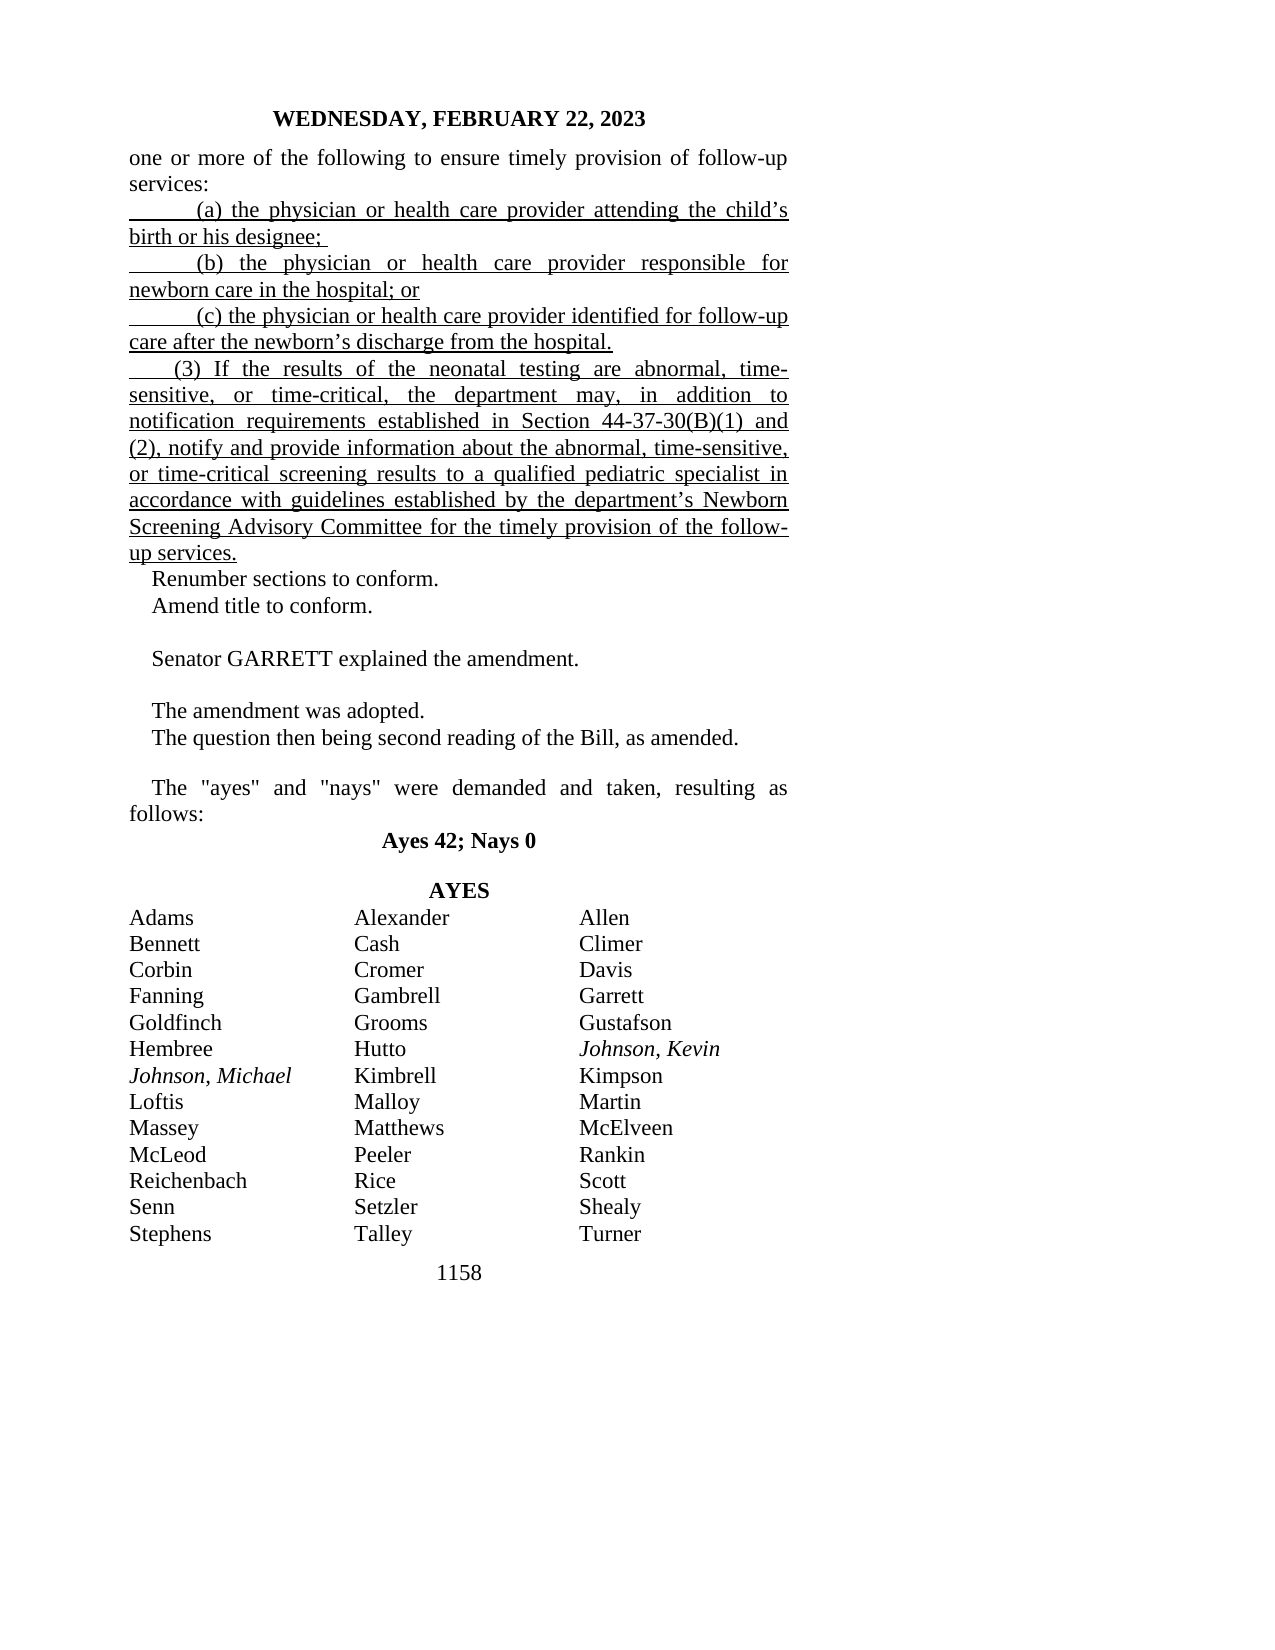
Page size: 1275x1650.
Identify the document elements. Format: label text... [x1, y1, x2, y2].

text Renumber sections to conform. [129, 566, 789, 592]
text Massey Matthews McElveen [129, 1114, 789, 1141]
text Ayes 42; Nays 0 [129, 827, 789, 853]
text AYES [129, 877, 789, 903]
text Amend title to conform. [129, 592, 789, 618]
text Fanning Gambrell Garrett [129, 983, 789, 1009]
text The question then being second reading of the Bill, as amended. [129, 724, 789, 750]
text Corbin Cromer Davis [129, 956, 789, 983]
text Stephens Talley Turner [129, 1220, 789, 1246]
text Bennett Cash Climer [129, 930, 789, 956]
text Senator GARRETT explained the amendment. [129, 644, 789, 671]
text Adams Alexander Allen [129, 903, 789, 930]
text Senn Setzler Shealy [129, 1193, 789, 1220]
text McLeod Peeler Rankin [129, 1141, 789, 1167]
text Loftis Malloy Martin [129, 1088, 789, 1114]
text Goldfinch Grooms Gustafson [129, 1009, 789, 1035]
text Hembree Hutto Johnson, Kevin [129, 1035, 789, 1062]
text The "ayes" and "nays" were demanded and taken, resulting as follows: [129, 774, 789, 827]
text The amendment was adopted. [129, 697, 789, 724]
text Reichenbach Rice Scott [129, 1167, 789, 1193]
text Johnson, Michael Kimbrell Kimpson [129, 1062, 789, 1088]
